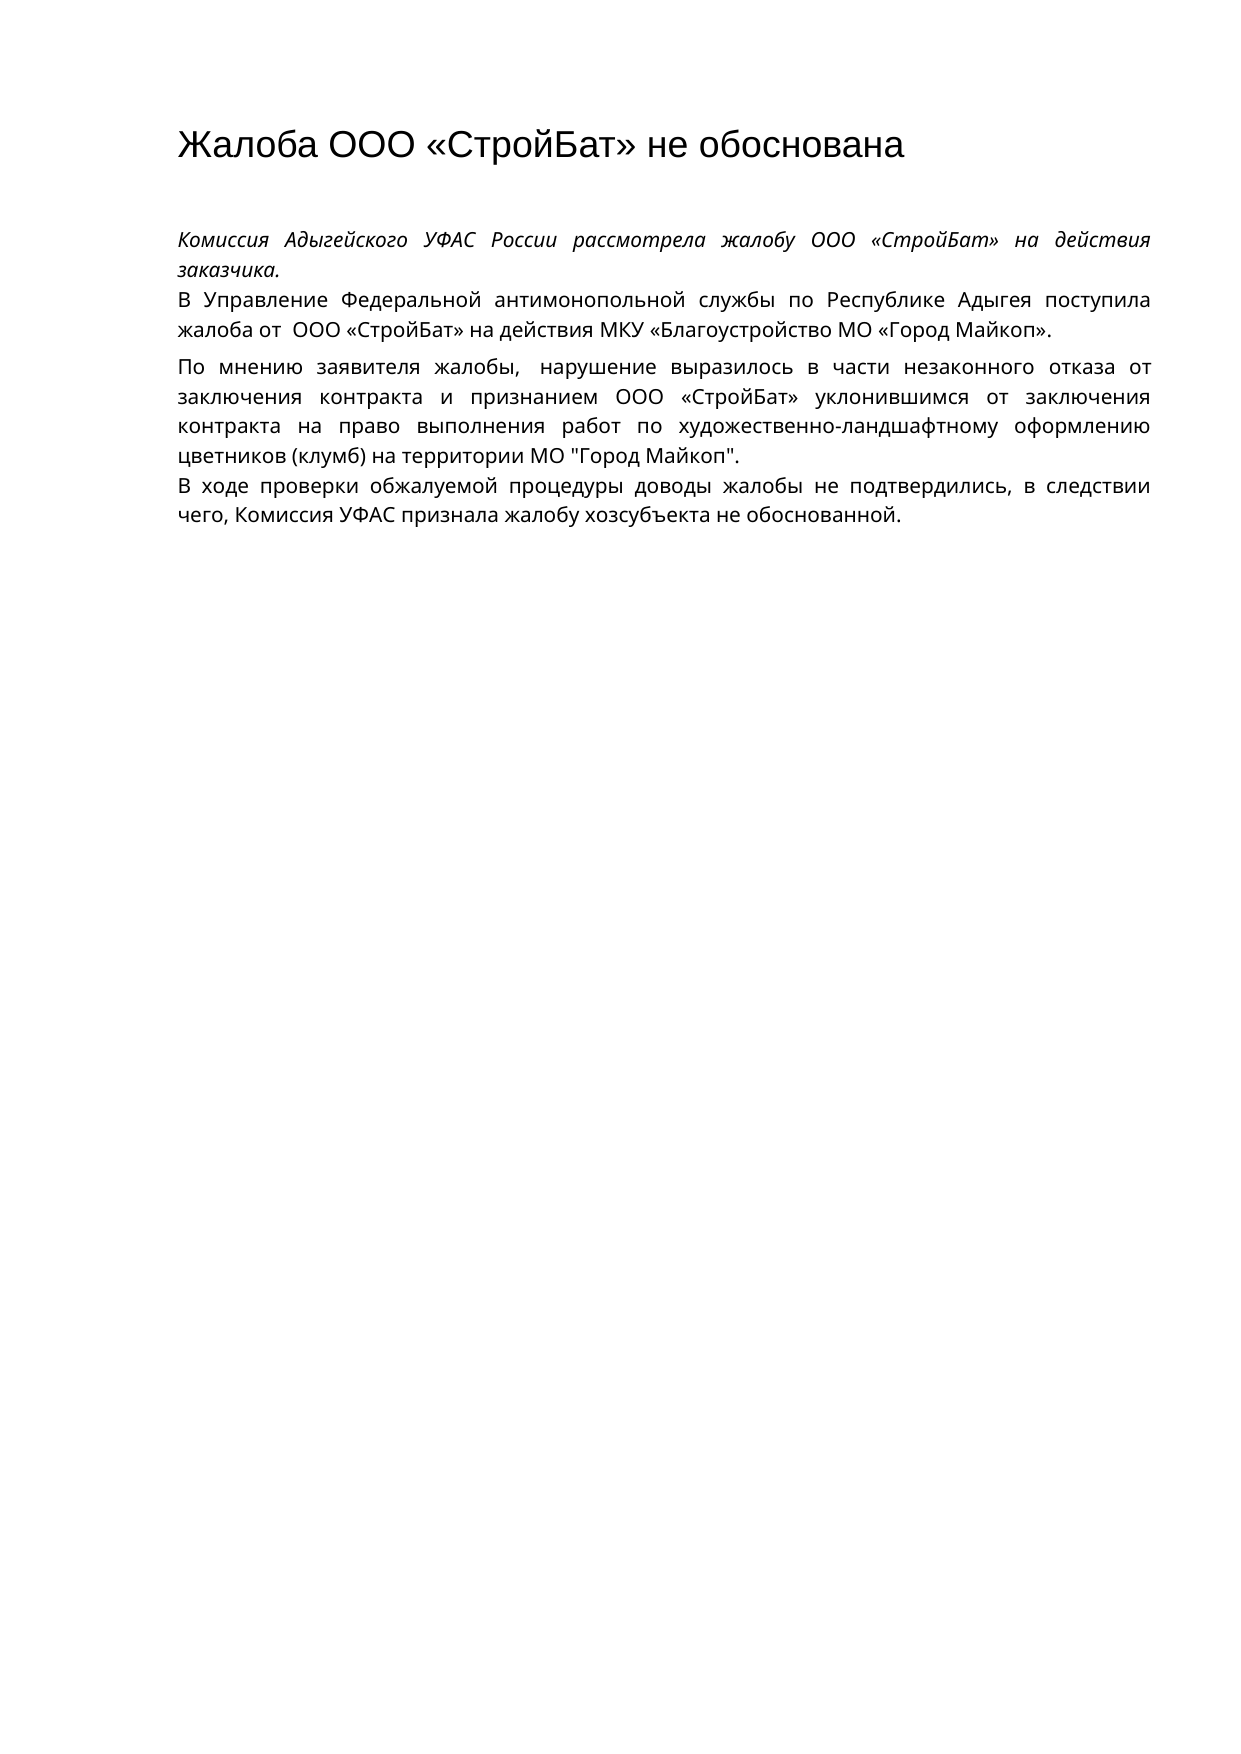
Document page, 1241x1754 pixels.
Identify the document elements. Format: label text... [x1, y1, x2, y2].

text В Управление Федеральной антимонопольной службы по Республике Адыгея поступила жалоба от ООО «СтройБат» на действия МКУ «Благоустройство МО «Город Майкоп». [177, 284, 1152, 343]
text В ходе проверки обжалуемой процедуры доводы жалобы не подтвердились, в следствии чего, Комиссия УФАС признала жалобу хозсубъекта не обоснованной. [177, 470, 1152, 529]
text Жалоба ООО «СтройБат» не обоснована [177, 118, 1152, 165]
text Комиссия Адыгейского УФАС России рассмотрела жалобу ООО «СтройБат» на действия заказчика. [177, 224, 1152, 284]
text По мнению заявителя жалобы, нарушение выразилось в части незаконного отказа от заключения контракта и признанием ООО «СтройБат» уклонившимся от заключения контракта на право выполнения работ по художественно-ландшафтному оформлению цветников (клумб) на территории МО "Город Майкоп". [177, 351, 1152, 470]
